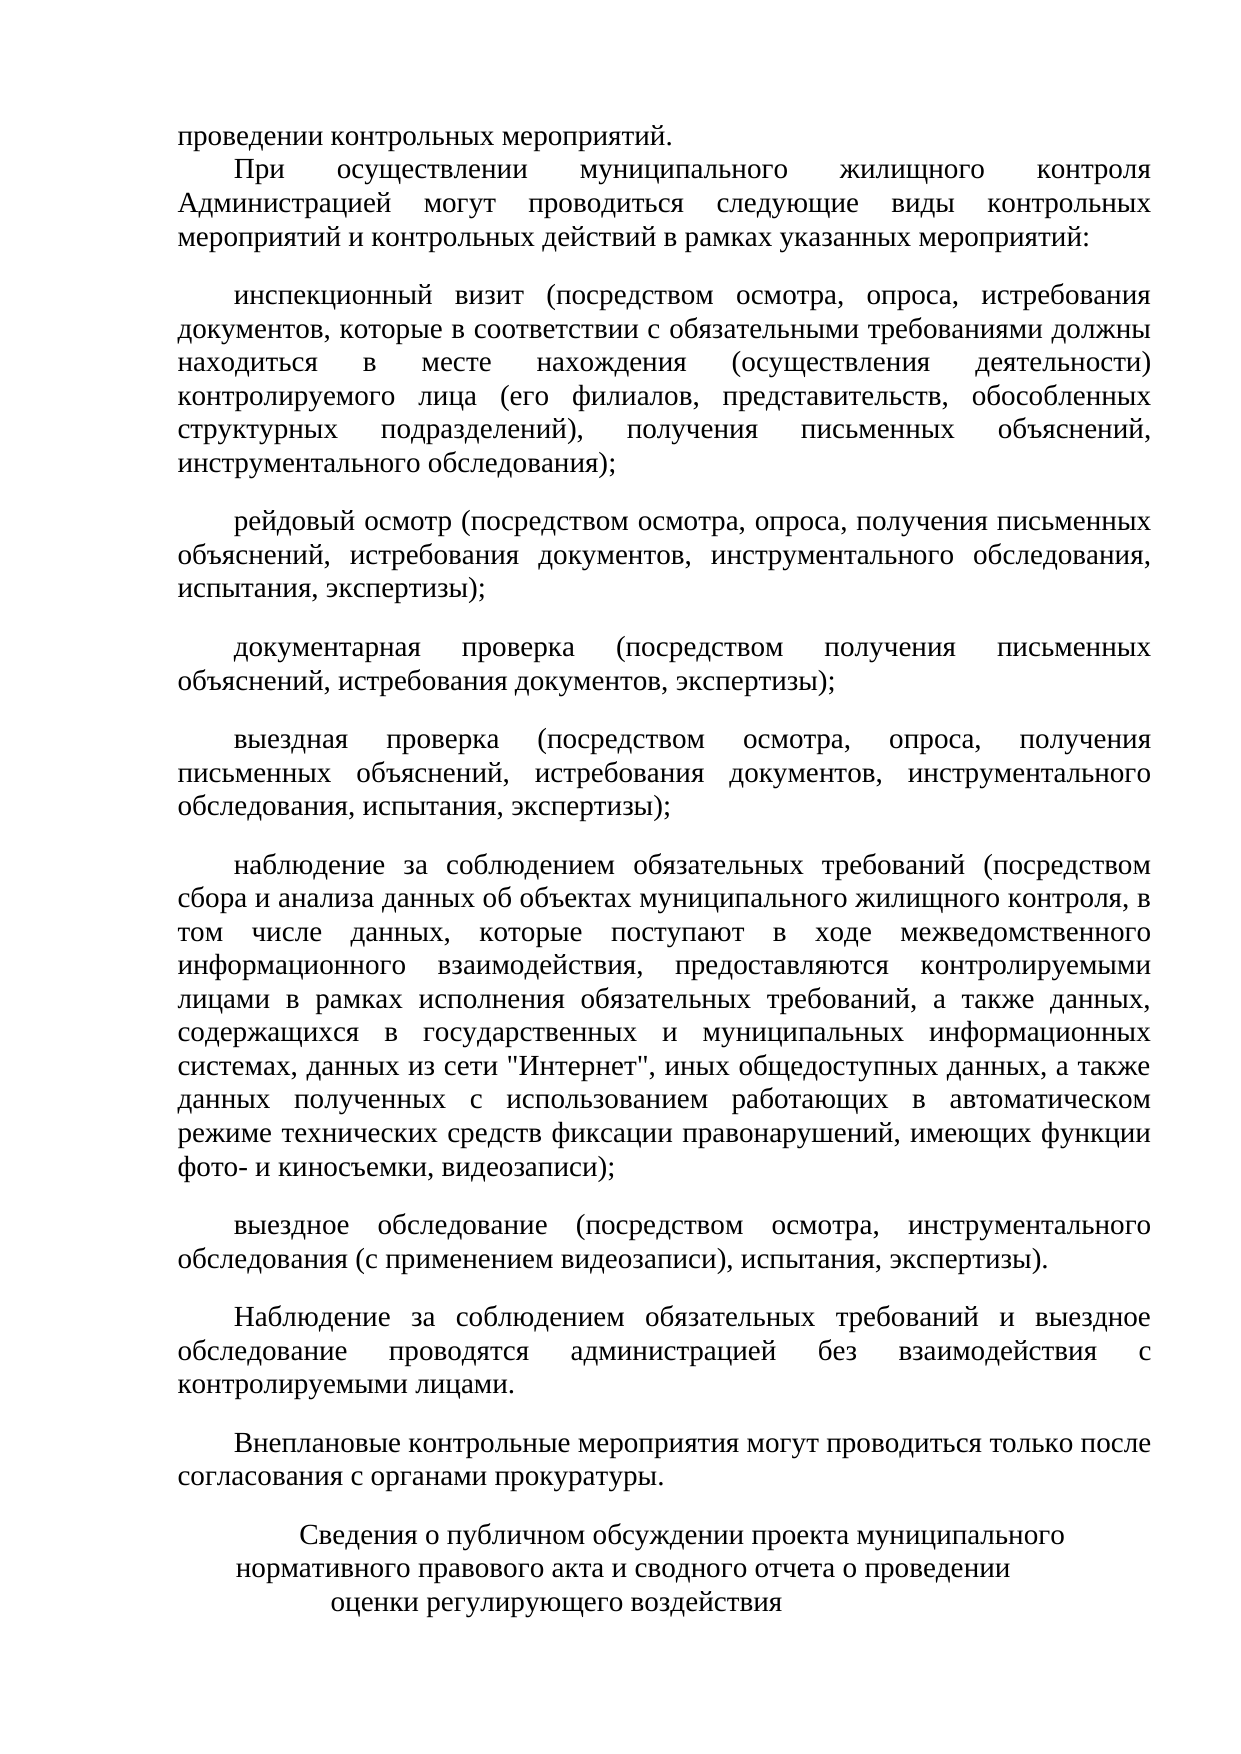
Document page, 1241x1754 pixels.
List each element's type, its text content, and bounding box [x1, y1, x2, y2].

text рейдовый осмотр (посредством осмотра, опроса, получения письменных объяснений, истребования документов, инструментального обследования, испытания, экспертизы); [177, 503, 1152, 604]
text документарная проверка (посредством получения письменных объяснений, истребования документов, экспертизы); [177, 629, 1152, 696]
text Наблюдение за соблюдением обязательных требований и выездное обследование проводятся администрацией без взаимодействия с контролируемыми лицами. [177, 1299, 1152, 1400]
text нормативного правового акта и сводного отчета о проведении [177, 1551, 1152, 1584]
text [177, 118, 1152, 152]
text наблюдение за соблюдением обязательных требований (посредством сбора и анализа данных об объектах муниципального жилищного контроля, в том числе данных, которые поступают в ходе межведомственного информационного взаимодействия, предоставляются контролируемыми лицами в рамках исполнения обязательных требований, а также данных, содержащихся в государственных и муниципальных информационных системах, данных из сети "Интернет", иных общедоступных данных, а также данных полученных с использованием работающих в автоматическом режиме технических средств фиксации правонарушений, имеющих функции фото- и киносъемки, видеозаписи); [177, 847, 1152, 1182]
text оценки регулирующего воздействия [177, 1584, 1152, 1618]
text Сведения о публичном обсуждении проекта муниципального [177, 1517, 1152, 1551]
text выездная проверка (посредством осмотра, опроса, получения письменных объяснений, истребования документов, инструментального обследования, испытания, экспертизы); [177, 721, 1152, 822]
text При осуществлении муниципального жилищного контроля Администрацией могут проводиться следующие виды контрольных мероприятий и контрольных действий в рамках указанных мероприятий: [177, 152, 1152, 252]
text Внеплановые контрольные мероприятия могут проводиться только после согласования с органами прокуратуры. [177, 1425, 1152, 1492]
text инспекционный визит (посредством осмотра, опроса, истребования документов, которые в соответствии с обязательными требованиями должны находиться в месте нахождения (осуществления деятельности) контролируемого лица (его филиалов, представительств, обособленных структурных подразделений), получения письменных объяснений, инструментального обследования); [177, 277, 1152, 478]
text выездное обследование (посредством осмотра, инструментального обследования (с применением видеозаписи), испытания, экспертизы). [177, 1207, 1152, 1274]
